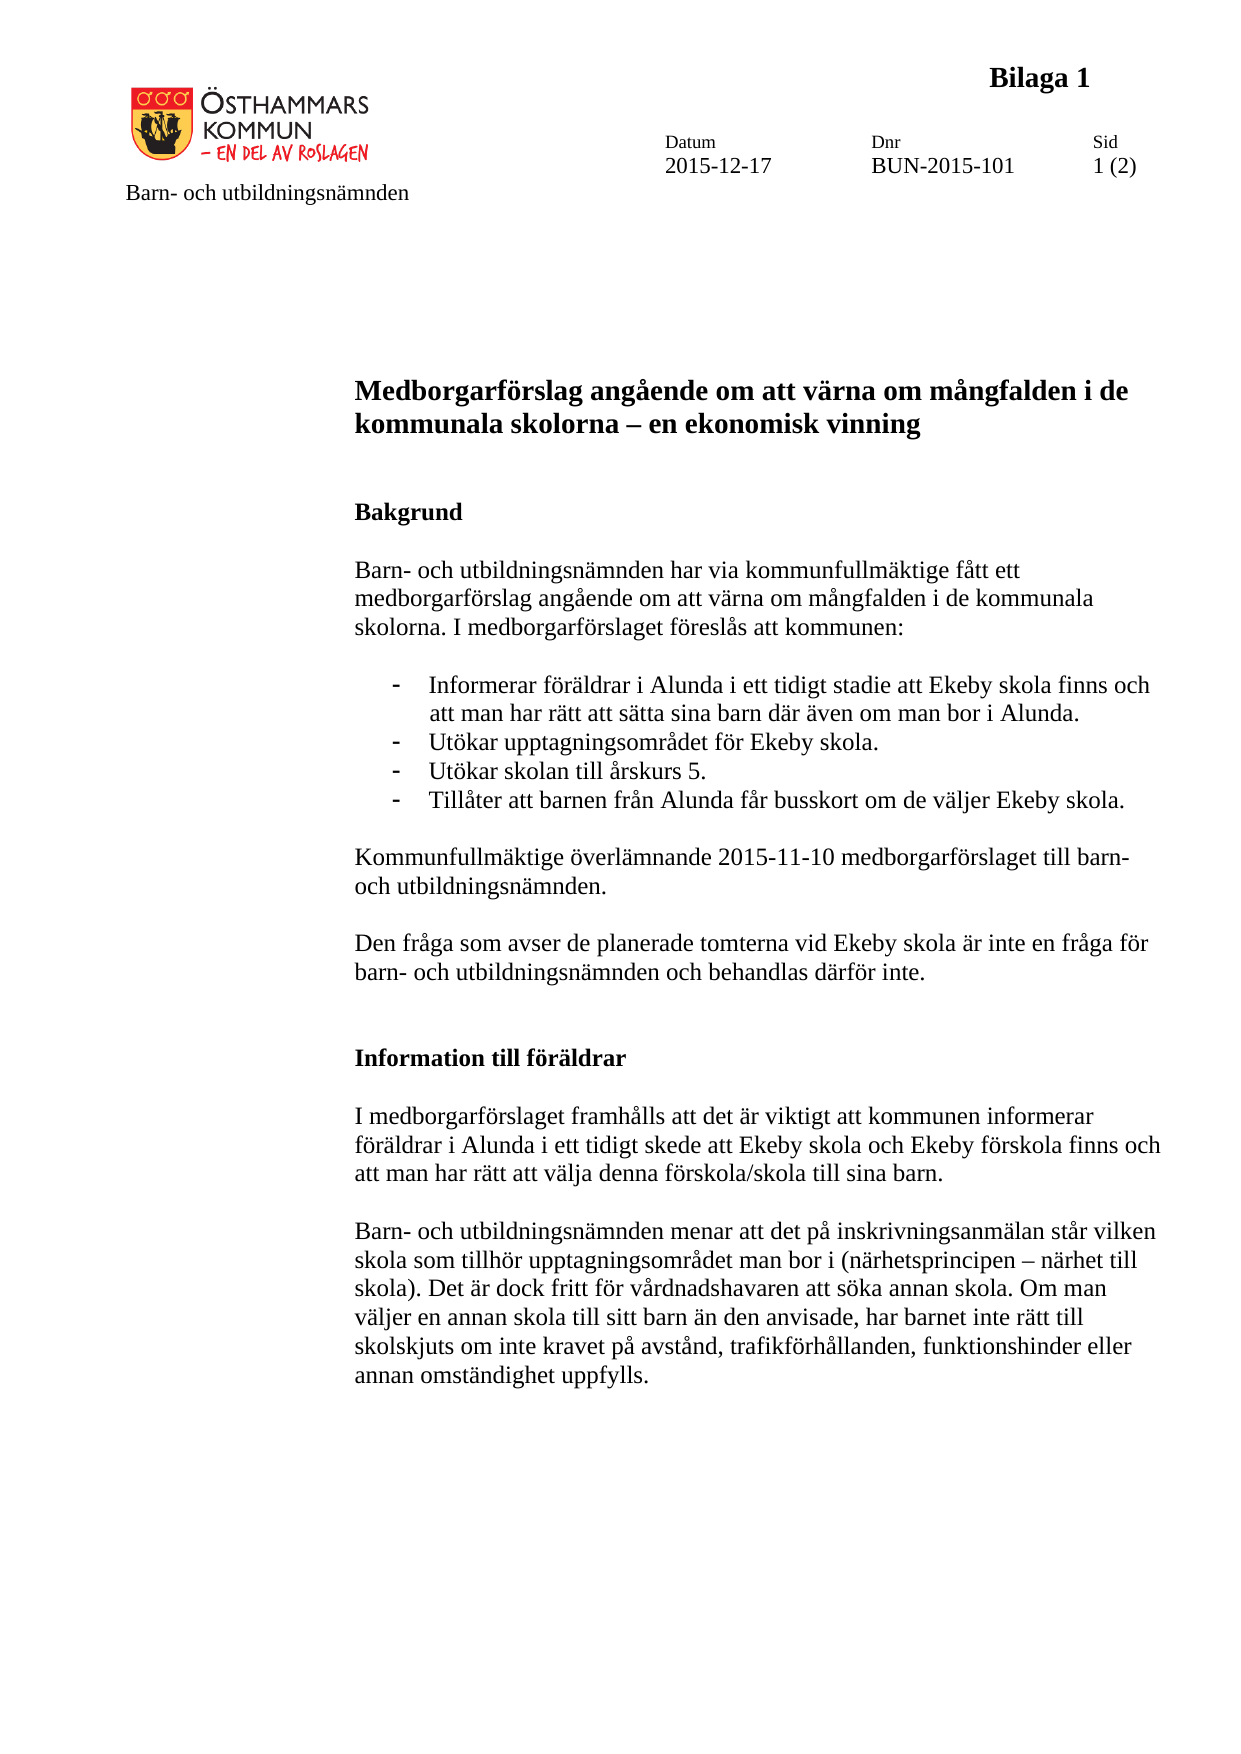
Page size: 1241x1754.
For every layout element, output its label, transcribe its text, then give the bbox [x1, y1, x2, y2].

text Information till föräldrar [354, 1043, 1166, 1072]
list Tillåter att barnen från Alunda får busskort om de väljer Ekeby skola. [392, 785, 1166, 813]
text Barn- och utbildningsnämnden menar att det på inskrivningsanmälan står vilken skola som tillhör upptagningsområdet man bor i (närhetsprincipen – närhet till skola). Det är dock fritt för vårdnadshavaren att söka annan skola. Om man väljer en annan skola till sitt barn än den anvisade, har barnet inte rätt till skolskjuts om inte kravet på avstånd, trafikförhållanden, funktionshinder eller annan omständighet uppfylls. [354, 1216, 1166, 1388]
text I medborgarförslaget framhålls att det är viktigt att kommunen informerar föräldrar i Alunda i ett tidigt skede att Ekeby skola och Ekeby förskola finns och att man har rätt att välja denna förskola/skola till sina barn. [354, 1101, 1166, 1187]
subtitle Medborgarförslag angående om att värna om mångfalden i de kommunala skolorna – en ekonomisk vinning [354, 373, 1166, 440]
text Barn- och utbildningsnämnden har via kommunfullmäktige fått ett medborgarförslag angående om att värna om mångfalden i de kommunala skolorna. I medborgarförslaget föreslås att kommunen: [354, 555, 1166, 641]
picture [125, 82, 374, 166]
text Bakgrund [354, 497, 1166, 526]
text Den fråga som avser de planerade tomterna vid Ekeby skola är inte en fråga för barn- och utbildningsnämnden och behandlas därför inte. [354, 928, 1166, 986]
list Utökar upptagningsområdet för Ekeby skola. [392, 727, 1166, 756]
list Utökar skolan till årskurs 5. [392, 756, 1166, 785]
list Informerar föräldrar i Alunda i ett tidigt stadie att Ekeby skola finns och att man har rätt att sätta sina barn där även om man bor i Alunda. [392, 670, 1166, 727]
text Kommunfullmäktige överlämnande 2015-11-10 medborgarförslaget till barn- och utbildningsnämnden. [354, 842, 1166, 900]
